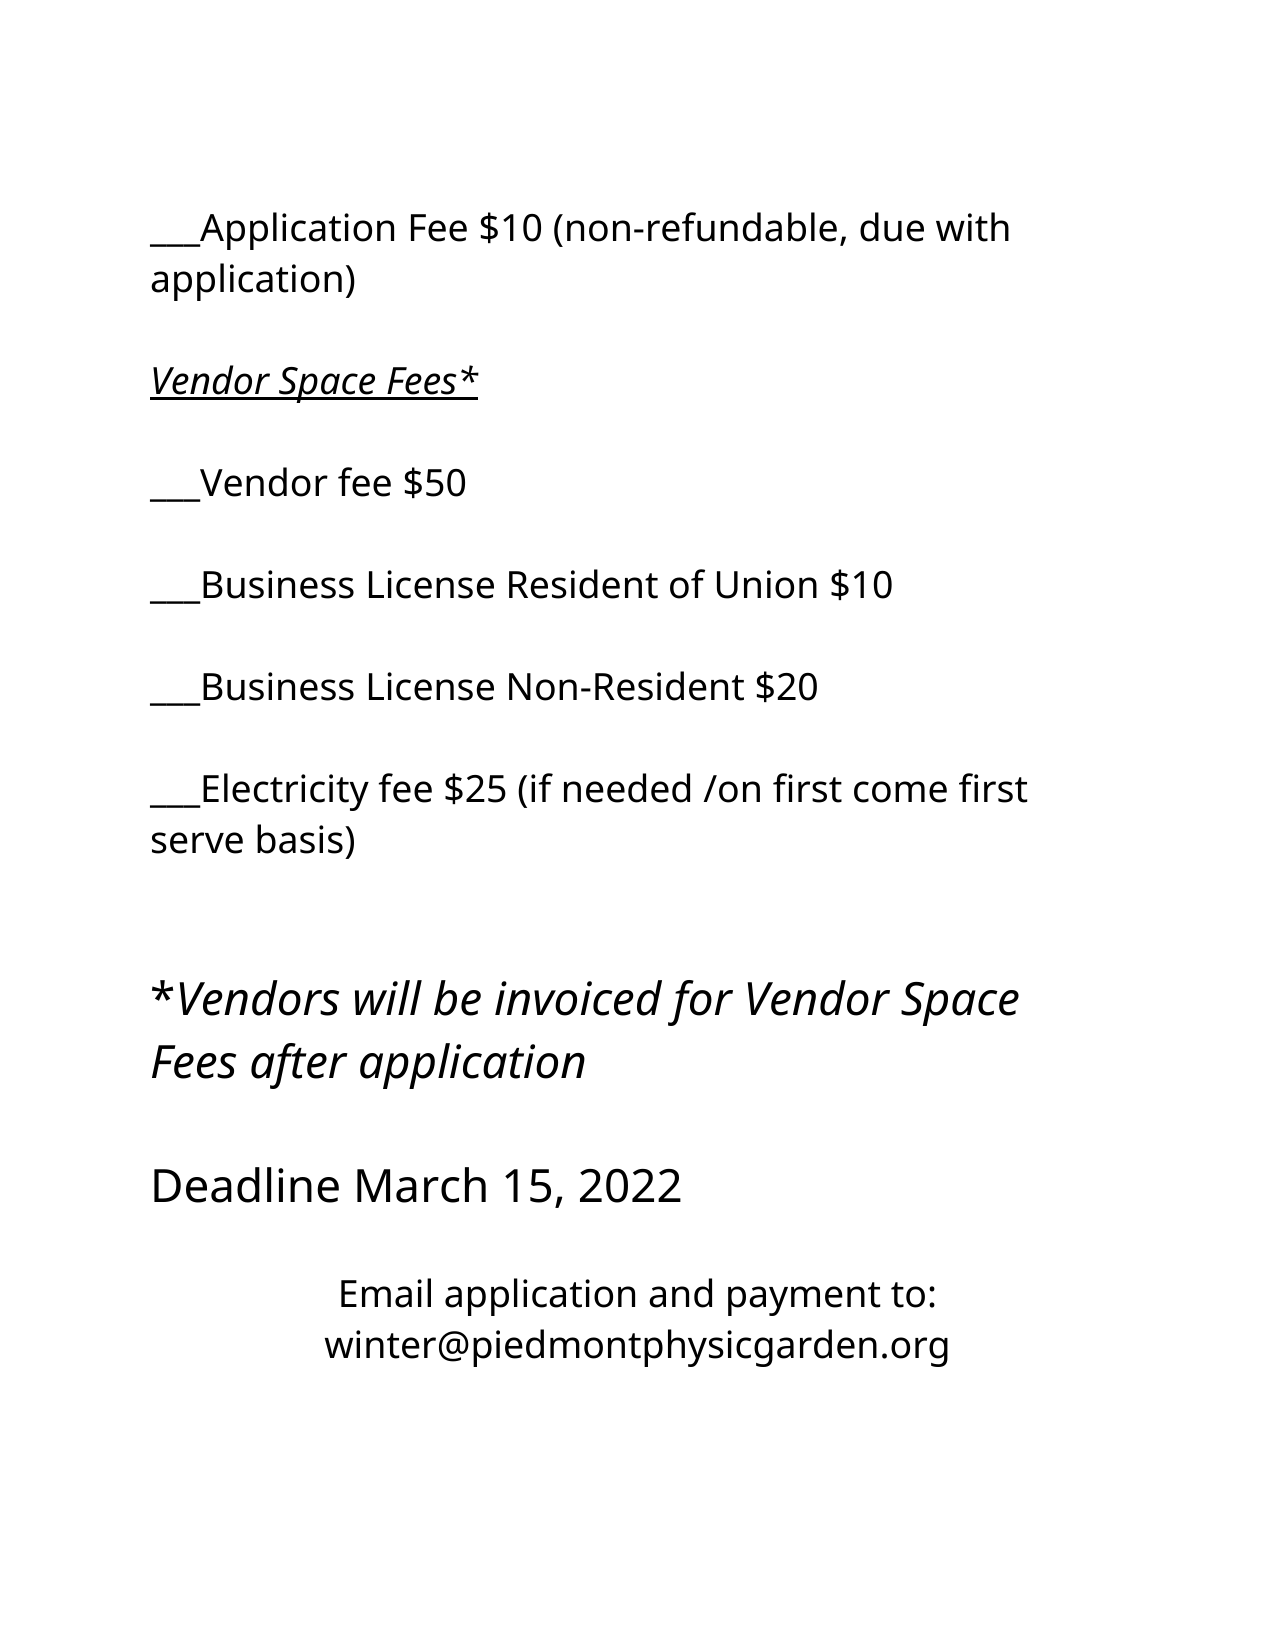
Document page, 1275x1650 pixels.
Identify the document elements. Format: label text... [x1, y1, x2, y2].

text ___Application Fee $10 (non-refundable, due with application) [150, 201, 1125, 303]
text ___Business License Resident of Union $10 [150, 558, 1125, 609]
text *Vendors will be invoiced for Vendor Space Fees after application [150, 967, 1125, 1091]
text Vendor Space Fees* [150, 354, 1125, 405]
text ___Vendor fee $50 [150, 456, 1125, 507]
text Email application and payment to: winter@piedmontphysicgarden.org [150, 1267, 1125, 1369]
text ___Business License Non-Resident $20 [150, 660, 1125, 711]
text Deadline March 15, 2022 [150, 1154, 1125, 1216]
text ___Electricity fee $25 (if needed /on first come first serve basis) [150, 762, 1125, 864]
